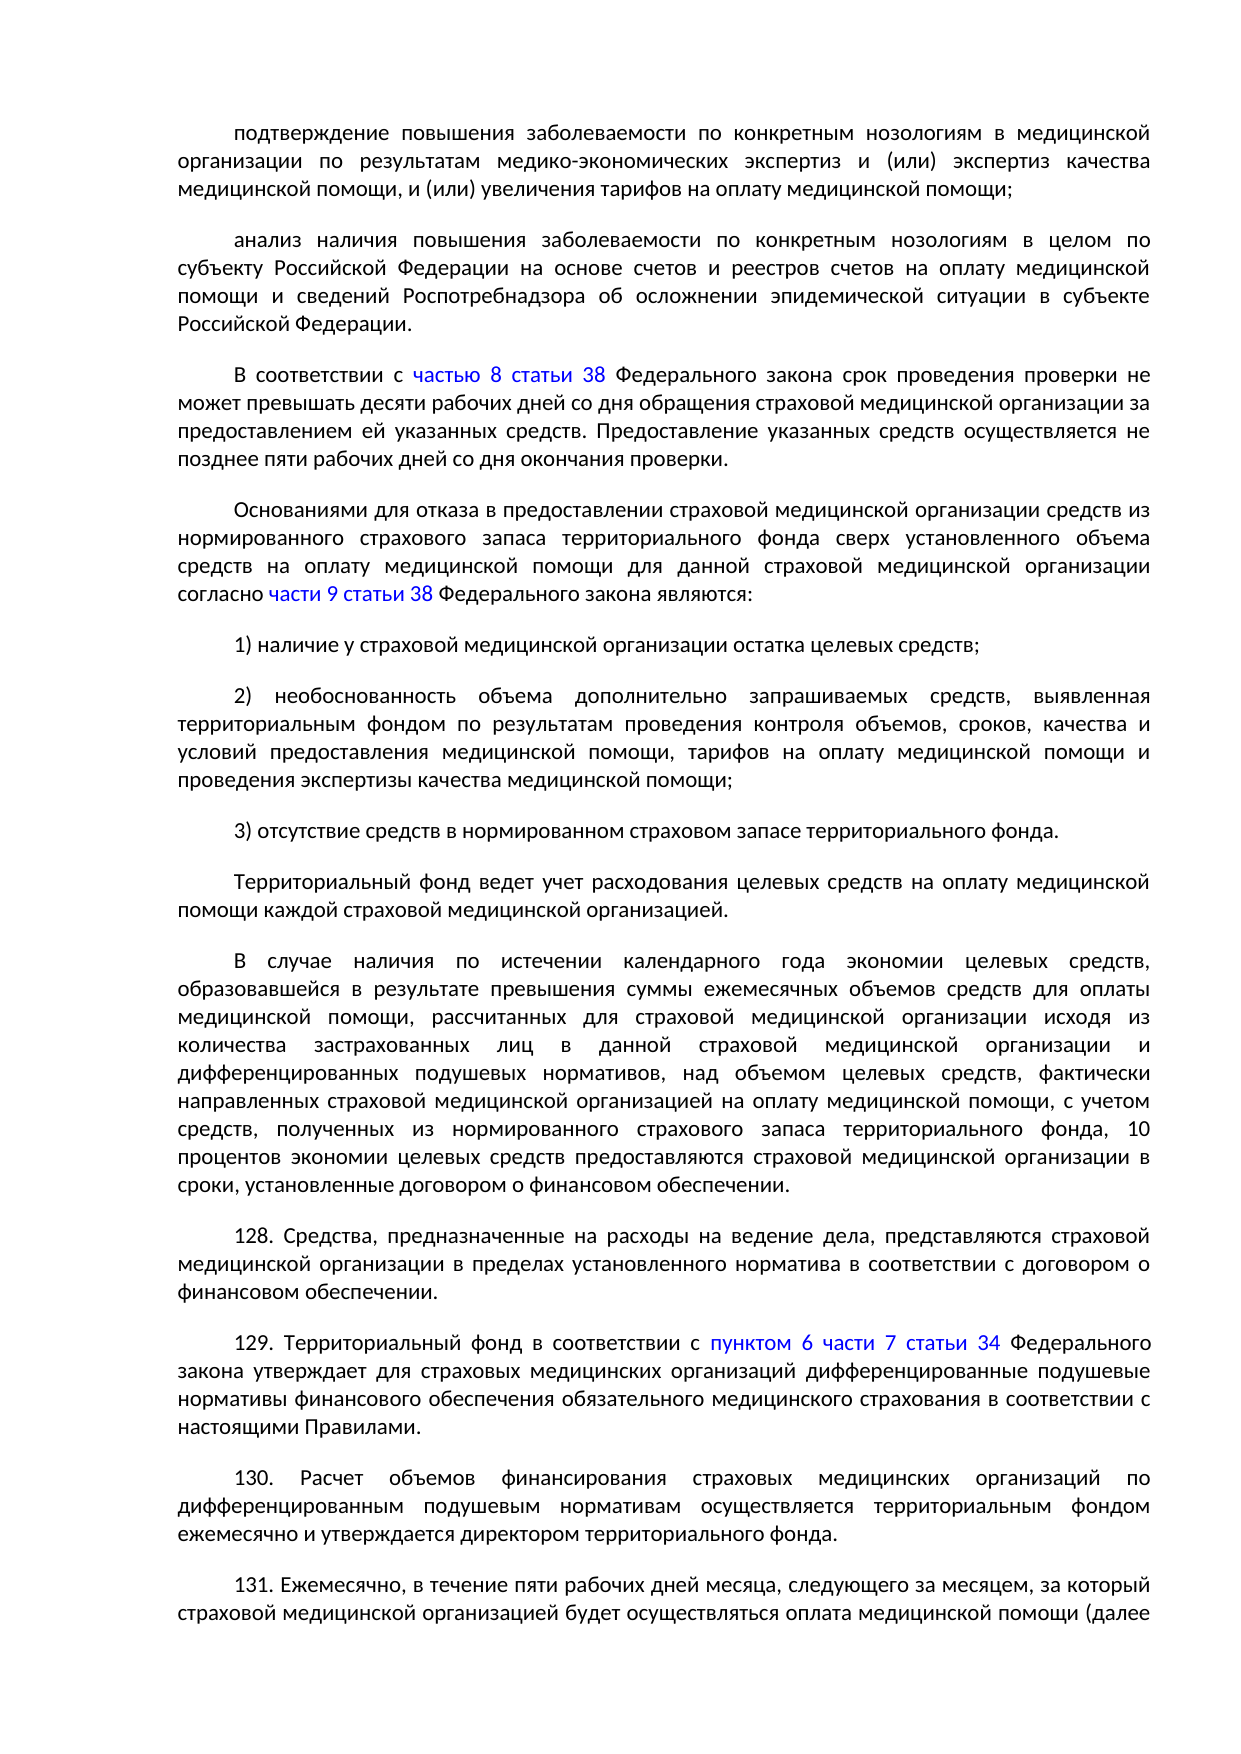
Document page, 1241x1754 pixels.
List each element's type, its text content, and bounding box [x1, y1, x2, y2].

text 2) необоснованность объема дополнительно запрашиваемых средств, выявленная территориальным фондом по результатам проведения контроля объемов, сроков, качества и условий предоставления медицинской помощи, тарифов на оплату медицинской помощи и проведения экспертизы качества медицинской помощи; [177, 681, 1152, 793]
text анализ наличия повышения заболеваемости по конкретным нозологиям в целом по субъекту Российской Федерации на основе счетов и реестров счетов на оплату медицинской помощи и сведений Роспотребнадзора об осложнении эпидемической ситуации в субъекте Российской Федерации. [177, 225, 1152, 337]
text Территориальный фонд ведет учет расходования целевых средств на оплату медицинской помощи каждой страховой медицинской организацией. [177, 867, 1152, 923]
text Основаниями для отказа в предоставлении страховой медицинской организации средств из нормированного страхового запаса территориального фонда сверх установленного объема средств на оплату медицинской помощи для данной страховой медицинской организации согласно части 9 статьи 38 Федерального закона являются: [177, 495, 1152, 607]
text 1) наличие у страховой медицинской организации остатка целевых средств; [177, 630, 1152, 658]
text 3) отсутствие средств в нормированном страховом запасе территориального фонда. [177, 816, 1152, 844]
text 129. Территориальный фонд в соответствии с пунктом 6 части 7 статьи 34 Федерального закона утверждает для страховых медицинских организаций дифференцированные подушевые нормативы финансового обеспечения обязательного медицинского страхования в соответствии с настоящими Правилами. [177, 1328, 1152, 1440]
text 128. Средства, предназначенные на расходы на ведение дела, представляются страховой медицинской организации в пределах установленного норматива в соответствии с договором о финансовом обеспечении. [177, 1221, 1152, 1305]
text В соответствии с частью 8 статьи 38 Федерального закона срок проведения проверки не может превышать десяти рабочих дней со дня обращения страховой медицинской организации за предоставлением ей указанных средств. Предоставление указанных средств осуществляется не позднее пяти рабочих дней со дня окончания проверки. [177, 360, 1152, 472]
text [177, 1570, 1152, 1626]
text В случае наличия по истечении календарного года экономии целевых средств, образовавшейся в результате превышения суммы ежемесячных объемов средств для оплаты медицинской помощи, рассчитанных для страховой медицинской организации исходя из количества застрахованных лиц в данной страховой медицинской организации и дифференцированных подушевых нормативов, над объемом целевых средств, фактически направленных страховой медицинской организацией на оплату медицинской помощи, с учетом средств, полученных из нормированного страхового запаса территориального фонда, 10 процентов экономии целевых средств предоставляются страховой медицинской организации в сроки, установленные договором о финансовом обеспечении. [177, 946, 1152, 1198]
text подтверждение повышения заболеваемости по конкретным нозологиям в медицинской организации по результатам медико-экономических экспертиз и (или) экспертиз качества медицинской помощи, и (или) увеличения тарифов на оплату медицинской помощи; [177, 118, 1152, 202]
text 130. Расчет объемов финансирования страховых медицинских организаций по дифференцированным подушевым нормативам осуществляется территориальным фондом ежемесячно и утверждается директором территориального фонда. [177, 1463, 1152, 1547]
